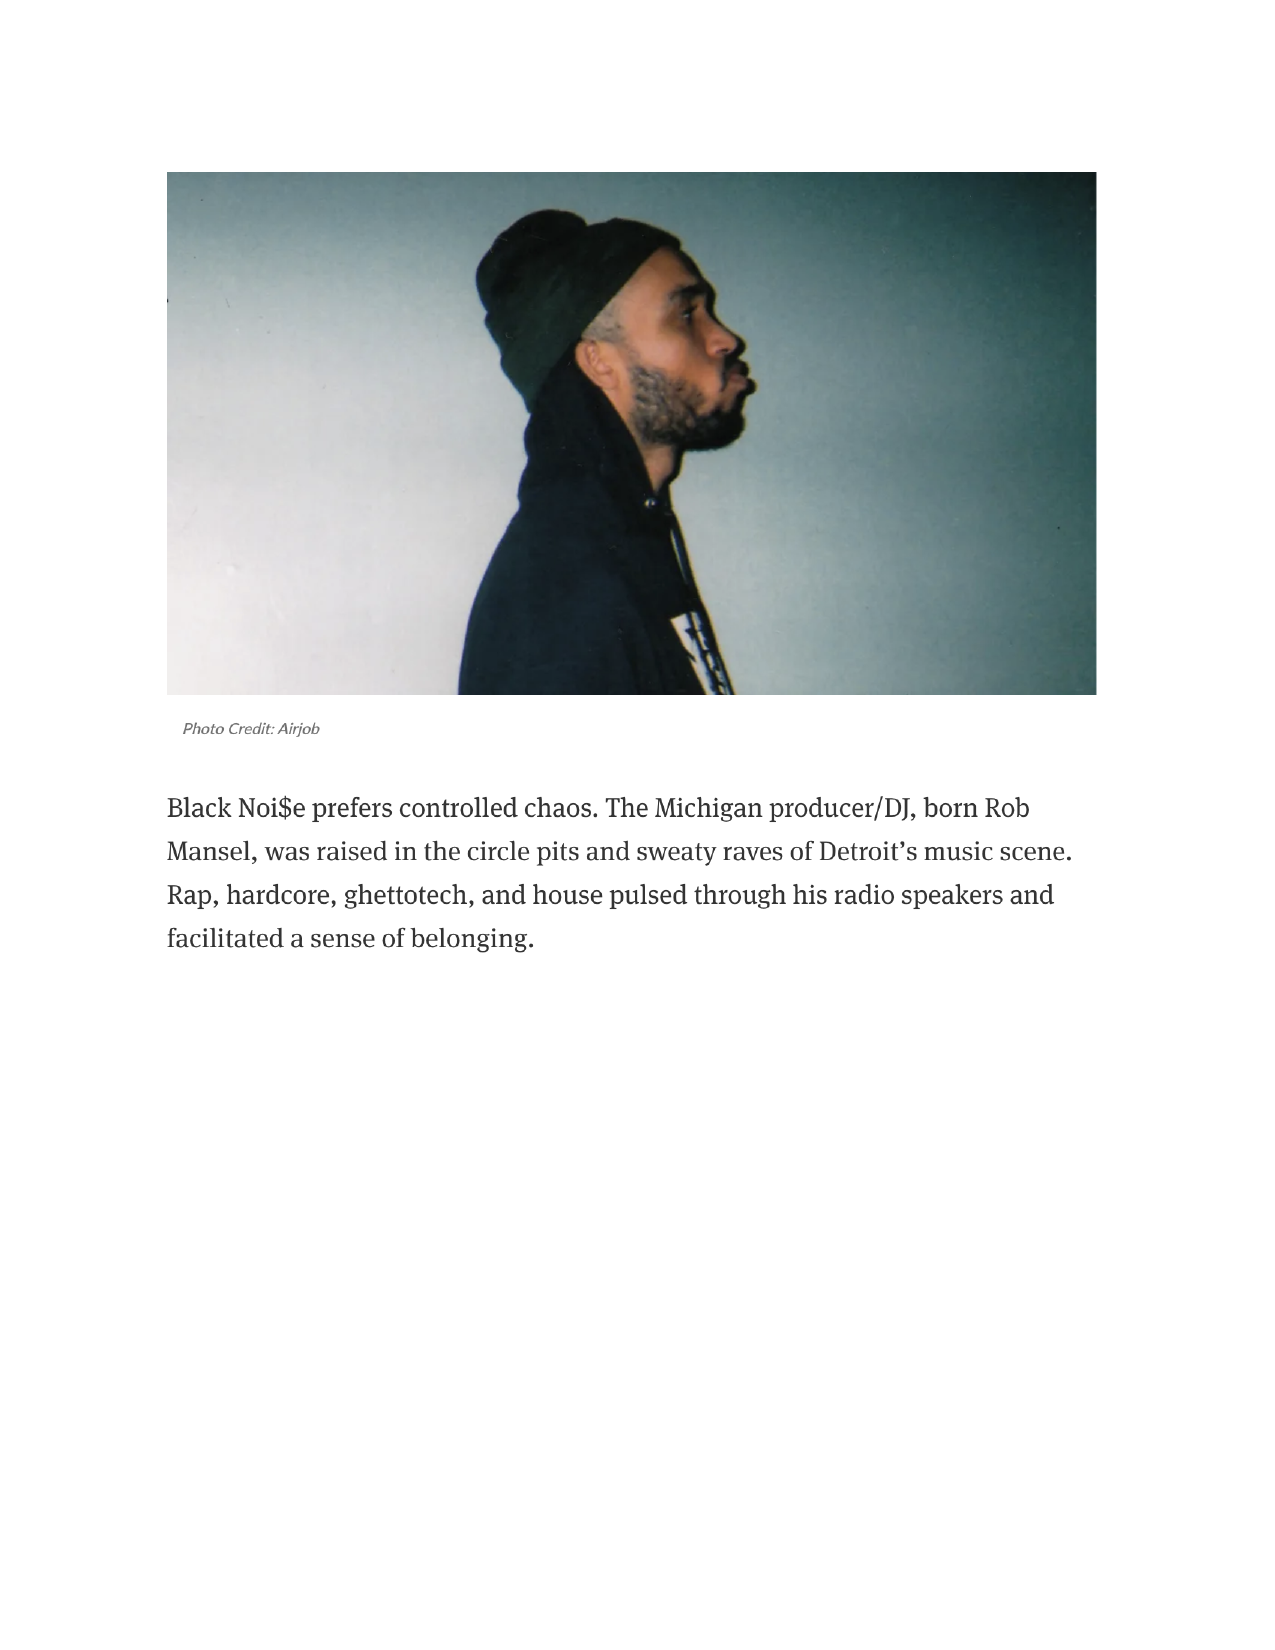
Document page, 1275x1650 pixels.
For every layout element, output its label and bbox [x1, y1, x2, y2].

picture [150, 150, 1125, 974]
